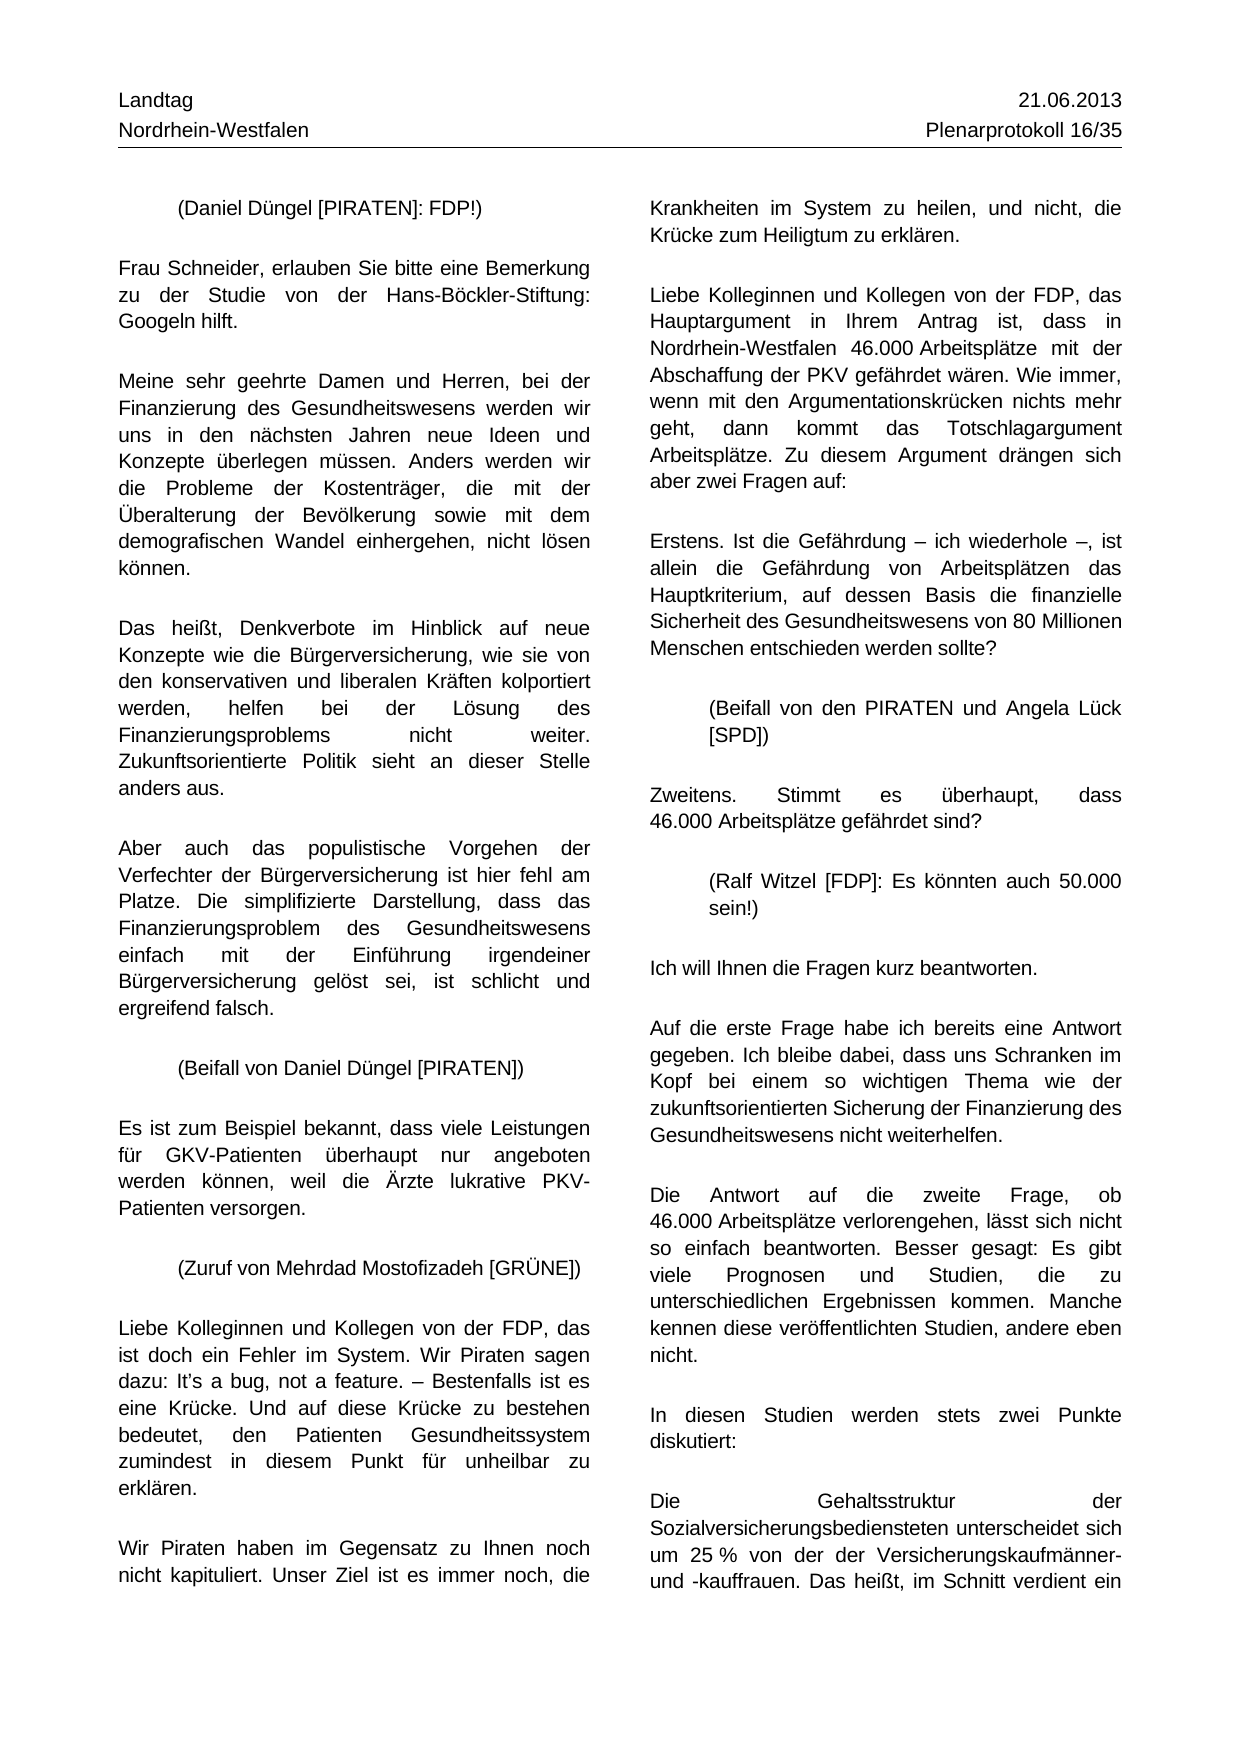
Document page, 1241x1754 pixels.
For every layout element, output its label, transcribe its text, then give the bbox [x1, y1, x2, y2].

text Aber auch das populistische Vorgehen der Verfechter der Bürgerversicherung ist hier fehl am Platze. Die simplifizierte Darstellung, dass das Finanzierungsproblem des Gesundheitswesens einfach mit der Einführung irgendeiner Bürgerversicherung gelöst sei, ist schlicht und ergreifend falsch. [118, 837, 591, 1020]
text Liebe Kolleginnen und Kollegen von der FDP, das Hauptargument in Ihrem Antrag ist, dass in Nordrhein-Westfalen 46.000 Arbeitsplätze mit der Abschaffung der PKV gefährdet wären. Wie immer, wenn mit den Argumentationskrücken nichts mehr geht, dann kommt das Totschlagargument Arbeitsplätze. Zu diesem Argument drängen sich aber zwei Fragen auf: [649, 283, 1122, 493]
text (Beifall von Daniel Düngel [PIRATEN]) [177, 1057, 591, 1080]
text Zweitens. Stimmt es überhaupt, dass 46.000 Arbeitsplätze gefährdet sind? [649, 783, 1122, 833]
text Das heißt, Denkverbote im Hinblick auf neue Konzepte wie die Bürgerversicherung, wie sie von den konservativen und liberalen Kräften kolportiert werden, helfen bei der Lösung des Finanzierungsproblems nicht weiter. Zukunftsorientierte Politik sieht an dieser Stelle anders aus. [118, 617, 591, 800]
text Frau Schneider, erlauben Sie bitte eine Bemerkung zu der Studie von der Hans-Böckler-Stiftung: Googeln hilft. [118, 257, 591, 333]
text Ich will Ihnen die Fragen kurz beantworten. [649, 957, 1122, 980]
text Erstens. Ist die Gefährdung – ich wiederhole –, ist allein die Gefährdung von Arbeitsplätzen das Hauptkriterium, auf dessen Basis die finanzielle Sicherheit des Gesundheitswesens von 80 Millionen Menschen entschieden werden sollte? [649, 530, 1122, 660]
text (Zuruf von Mehrdad Mostofizadeh [GRÜNE]) [177, 1257, 591, 1280]
text In diesen Studien werden stets zwei Punkte diskutiert: [649, 1403, 1122, 1453]
text Liebe Kolleginnen und Kollegen von der FDP, das ist doch ein Fehler im System. Wir Piraten sagen dazu: It’s a bug, not a feature. – Bestenfalls ist es eine Krücke. Und auf diese Krücke zu bestehen bedeutet, den Patienten Gesundheitssystem zumindest in diesem Punkt für unheilbar zu erklären. [118, 1317, 591, 1500]
text Meine sehr geehrte Damen und Herren, bei der Finanzierung des Gesundheitswesens werden wir uns in den nächsten Jahren neue Ideen und Konzepte überlegen müssen. Anders werden wir die Probleme der Kostenträger, die mit der Überalterung der Bevölkerung sowie mit dem demografischen Wandel einhergehen, nicht lösen können. [118, 370, 591, 580]
text Es ist zum Beispiel bekannt, dass viele Leistungen für GKV-Patienten überhaupt nur angeboten werden können, weil die Ärzte lukrative PKV-Patienten versorgen. [118, 1117, 591, 1220]
text Auf die erste Frage habe ich bereits eine Antwort gegeben. Ich bleibe dabei, dass uns Schranken im Kopf bei einem so wichtigen Thema wie der zukunftsorientierten Sicherung der Finanzierung des Gesundheitswesens nicht weiterhelfen. [649, 1017, 1122, 1147]
text Wir Piraten haben im Gegensatz zu Ihnen noch nicht kapituliert. Unser Ziel ist es immer noch, die Krankheiten im System zu heilen, und nicht, die Krücke zum Heiligtum zu erklären. [649, 197, 1122, 247]
text (Daniel Düngel [PIRATEN]: FDP!) [177, 197, 591, 220]
text (Ralf Witzel [FDP]: Es könnten auch 50.000 sein!) [709, 870, 1122, 920]
text Die Antwort auf die zweite Frage, ob 46.000 Arbeitsplätze verlorengehen, lässt sich nicht so einfach beantworten. Besser gesagt: Es gibt viele Prognosen und Studien, die zu unterschiedlichen Ergebnissen kommen. Manche kennen diese veröffentlichten Studien, andere eben nicht. [649, 1183, 1122, 1367]
text (Beifall von den PIRATEN und Angela Lück [SPD]) [709, 697, 1122, 747]
text Wir Piraten haben im Gegensatz zu Ihnen noch nicht kapituliert. Unser Ziel ist es immer noch, die Krankheiten im System zu heilen, und nicht, die Krücke zum Heiligtum zu erklären. [118, 1537, 591, 1587]
